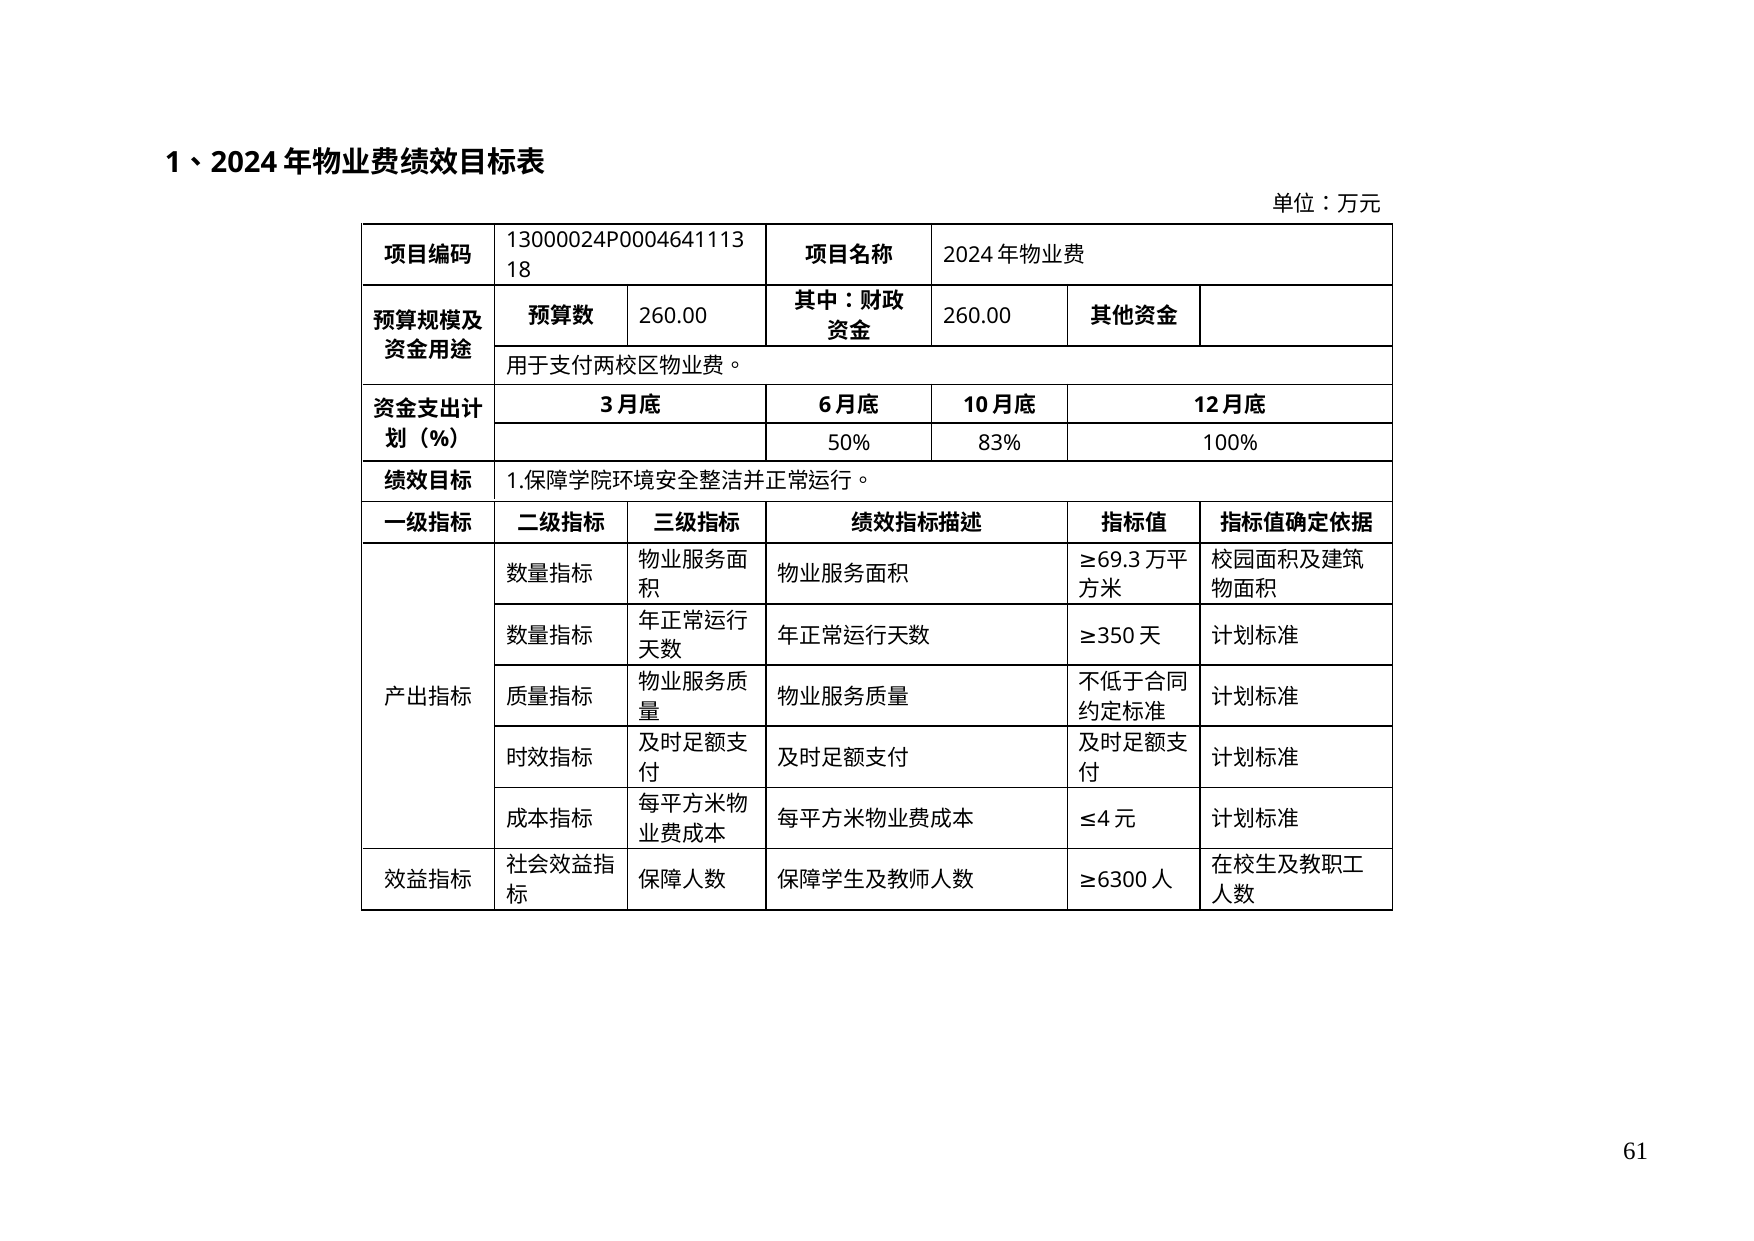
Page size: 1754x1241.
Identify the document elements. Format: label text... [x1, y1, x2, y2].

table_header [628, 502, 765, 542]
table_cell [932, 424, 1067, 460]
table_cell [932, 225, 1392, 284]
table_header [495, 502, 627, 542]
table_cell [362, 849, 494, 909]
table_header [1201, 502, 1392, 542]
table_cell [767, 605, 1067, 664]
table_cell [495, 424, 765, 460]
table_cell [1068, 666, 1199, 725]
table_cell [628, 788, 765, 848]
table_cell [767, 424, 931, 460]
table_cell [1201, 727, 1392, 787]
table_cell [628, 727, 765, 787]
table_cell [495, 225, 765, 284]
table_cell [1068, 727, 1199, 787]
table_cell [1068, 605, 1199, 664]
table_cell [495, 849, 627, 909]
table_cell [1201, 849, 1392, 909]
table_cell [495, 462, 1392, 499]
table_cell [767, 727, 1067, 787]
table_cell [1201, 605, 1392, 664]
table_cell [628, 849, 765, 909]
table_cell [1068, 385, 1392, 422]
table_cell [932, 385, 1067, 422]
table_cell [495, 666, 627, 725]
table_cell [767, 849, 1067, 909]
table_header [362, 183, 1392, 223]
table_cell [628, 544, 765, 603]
text 1、2024年物业费绩效目标表 [106, 142, 1648, 181]
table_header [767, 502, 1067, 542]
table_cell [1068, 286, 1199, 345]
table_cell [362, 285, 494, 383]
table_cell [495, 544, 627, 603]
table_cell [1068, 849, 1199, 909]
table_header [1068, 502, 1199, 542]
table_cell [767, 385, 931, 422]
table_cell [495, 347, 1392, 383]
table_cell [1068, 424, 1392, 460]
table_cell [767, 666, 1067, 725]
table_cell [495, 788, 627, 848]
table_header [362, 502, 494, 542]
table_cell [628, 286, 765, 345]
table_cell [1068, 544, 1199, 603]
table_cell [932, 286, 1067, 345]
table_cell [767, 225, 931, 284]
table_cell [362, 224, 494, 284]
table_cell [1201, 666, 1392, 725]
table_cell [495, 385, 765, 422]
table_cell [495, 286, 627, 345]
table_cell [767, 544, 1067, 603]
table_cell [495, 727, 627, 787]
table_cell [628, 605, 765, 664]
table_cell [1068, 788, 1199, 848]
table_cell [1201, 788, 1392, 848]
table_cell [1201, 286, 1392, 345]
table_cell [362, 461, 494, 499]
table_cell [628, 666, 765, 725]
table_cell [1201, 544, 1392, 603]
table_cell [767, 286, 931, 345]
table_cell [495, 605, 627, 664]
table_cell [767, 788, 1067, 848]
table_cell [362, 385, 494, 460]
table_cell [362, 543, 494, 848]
